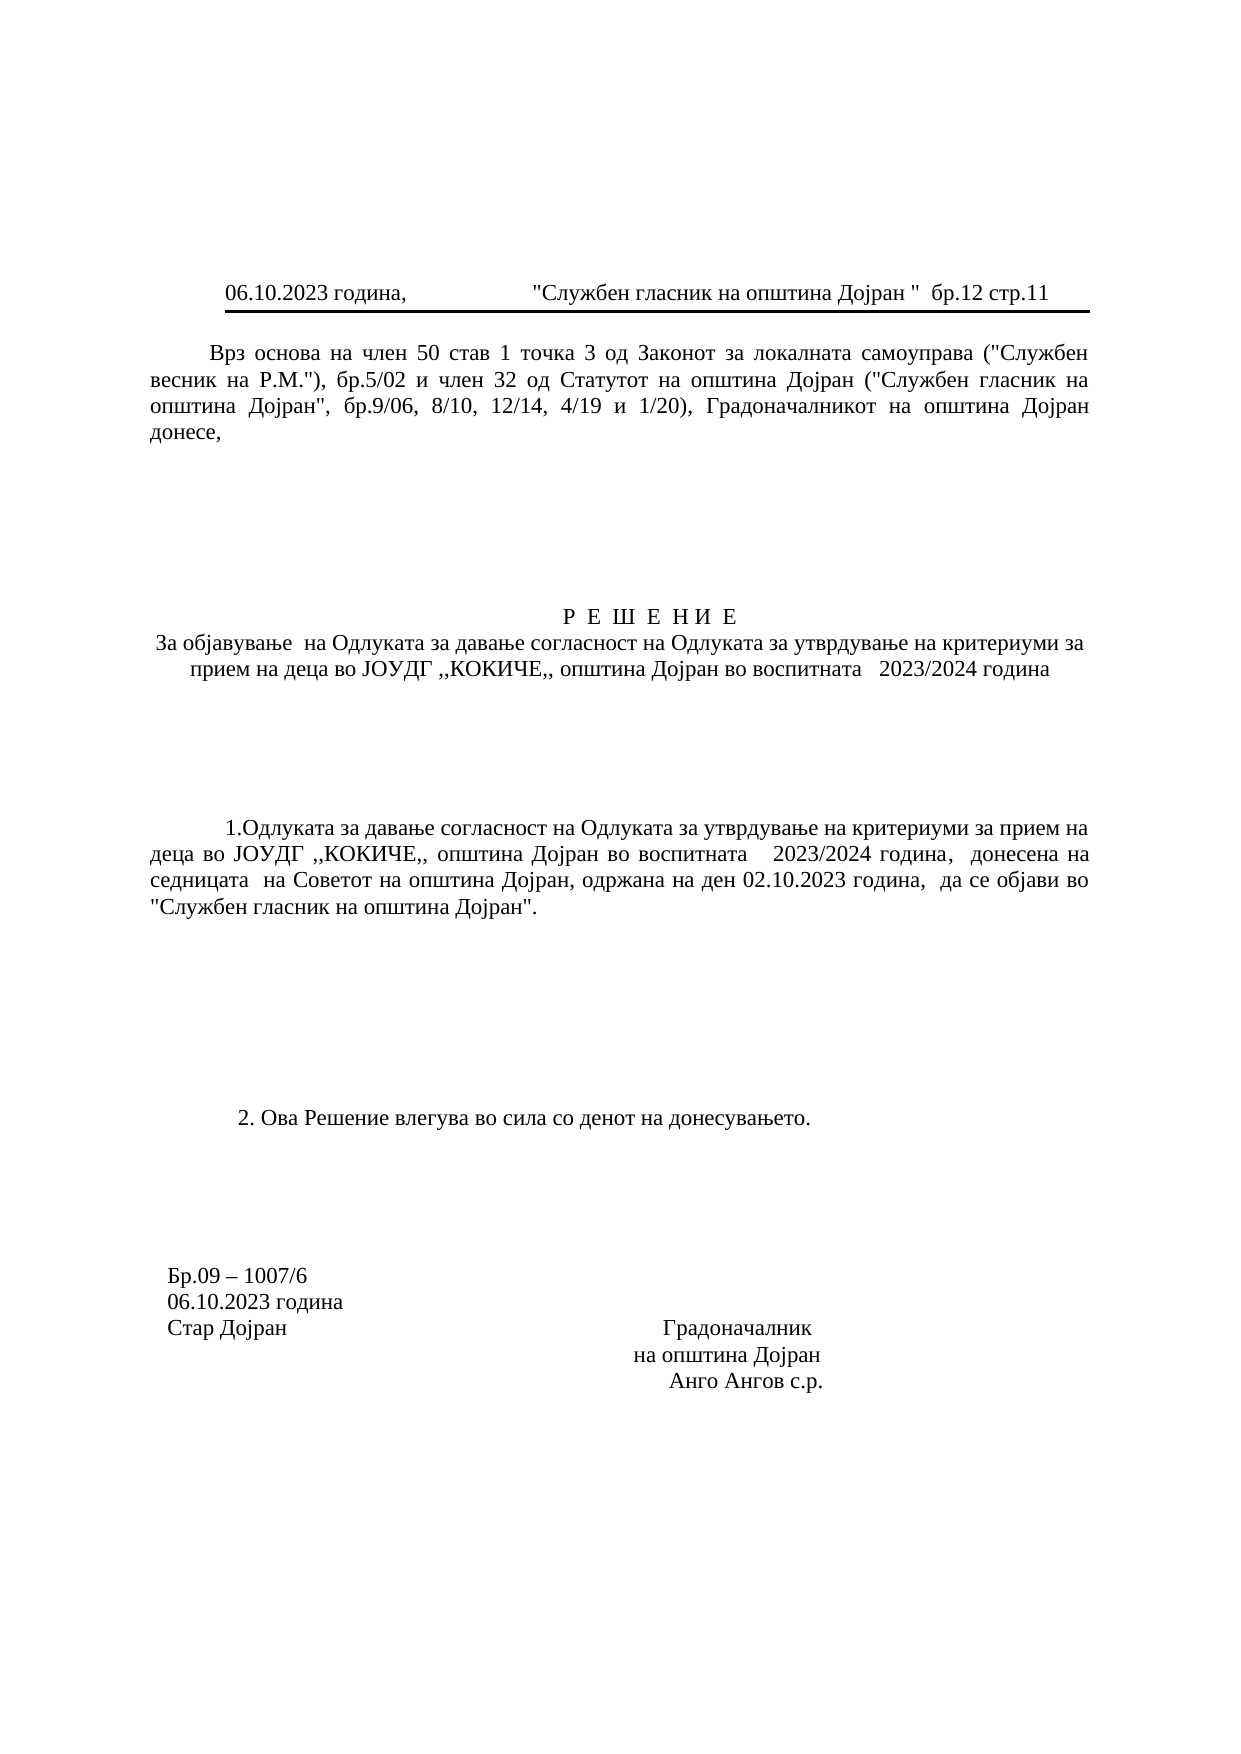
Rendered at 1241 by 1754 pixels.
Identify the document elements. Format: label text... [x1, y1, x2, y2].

text Врз основа на член 50 став 1 точка 3 од Законот за локалната самоуправа ("Службен весник на Р.М."), бр.5/02 и член 32 од Статутот на општина Дојран ("Службен гласник на општина Дојран", бр.9/06, 8/10, 12/14, 4/19 и 1/20), Градоначалникот на општина Дојран донесе, [150, 339, 1090, 445]
text Анго Ангов с.р. [150, 1367, 1090, 1393]
text За објавување на Одлуката за давање согласност на Одлуката за утврдување на критериуми за прием на деца во ЈОУДГ ,,КОКИЧЕ,, општина Дојран во воспитната 2023/2024 година [150, 629, 1090, 682]
text на општина Дојран [150, 1341, 1090, 1367]
text 2. Ова Решение влегува во сила со денот на донесувањето. [150, 1103, 1090, 1130]
text 1.Одлуката за давање согласност на Одлуката за утврдување на критериуми за прием на деца во ЈОУДГ ,,КОКИЧЕ,, општина Дојран во воспитната 2023/2024 година, донесена на седницата на Советот на општина Дојран, одржана на ден 02.10.2023 година, да се објави во "Службен гласник на општина Дојран". [150, 814, 1090, 919]
text Стар Дојран Градоначалник [150, 1314, 1090, 1341]
list 06.10.2023 година, "Службен гласник на општина Дојран " бр.12 стр.11 [225, 279, 1090, 310]
text 06.10.2023 година [150, 1288, 1090, 1314]
text Бр.09 – 1007/6 [150, 1262, 1090, 1288]
text Р Е Ш Е Н И Е [150, 603, 1090, 629]
